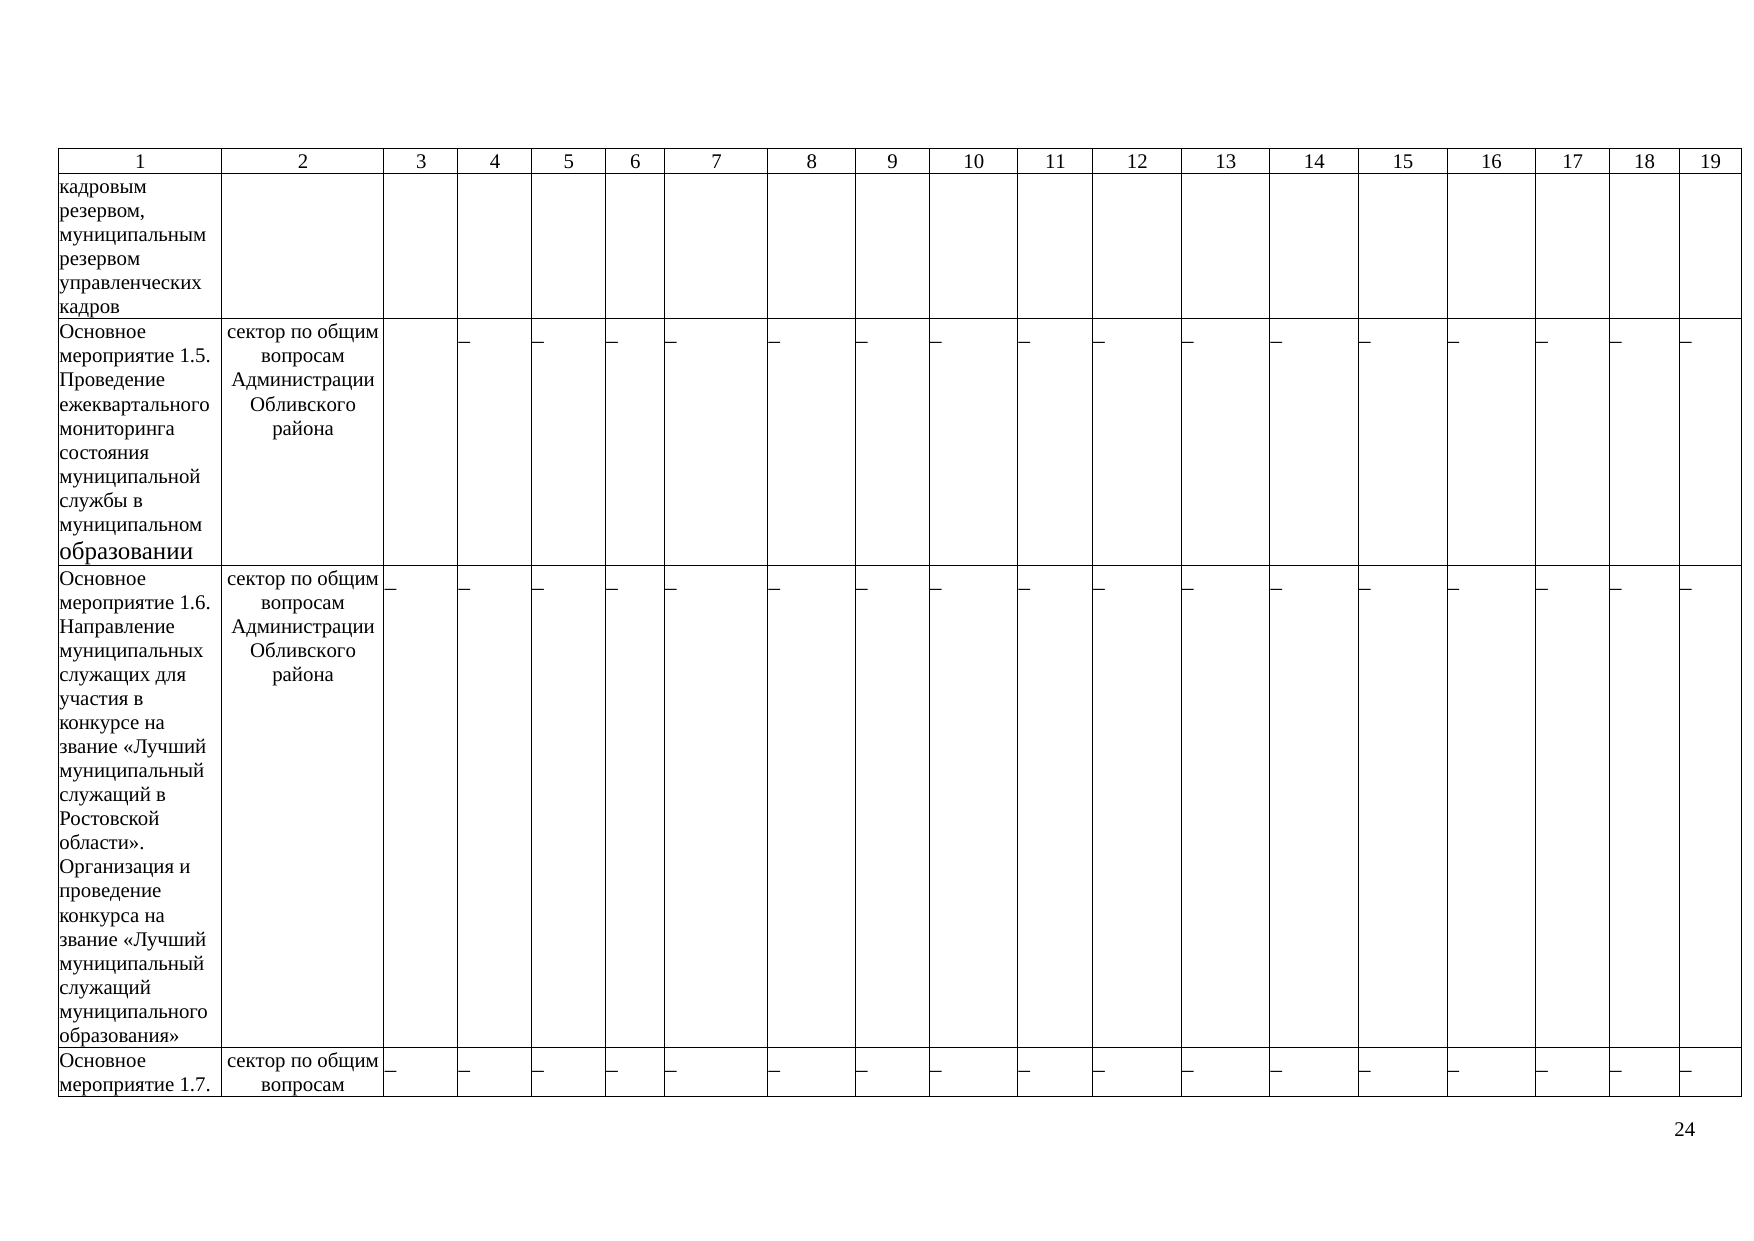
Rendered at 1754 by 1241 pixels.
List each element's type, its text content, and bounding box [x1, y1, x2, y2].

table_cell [222, 174, 383, 318]
table_cell _ [606, 566, 664, 1047]
table_header 1 [59, 149, 221, 173]
table_cell _ [1448, 319, 1535, 564]
table_cell _ [1610, 319, 1679, 564]
table_cell _ [1093, 1048, 1181, 1096]
table_header 13 [1182, 149, 1269, 173]
table_cell _ [1270, 174, 1358, 318]
table_cell _ [1182, 319, 1269, 564]
table_cell _ [1270, 566, 1358, 1047]
table_cell [384, 174, 457, 318]
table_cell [59, 174, 221, 318]
table_cell _ [1182, 1048, 1269, 1096]
table_cell сектор по общим вопросам Администрации Обливского района [222, 566, 383, 1047]
table_cell _ [1536, 566, 1609, 1047]
table_cell _ [1093, 566, 1181, 1047]
table_header 5 [532, 149, 605, 173]
table_cell [384, 319, 457, 564]
table_cell _ [665, 566, 767, 1047]
table_cell _ [532, 1048, 605, 1096]
table_cell _ [606, 319, 664, 564]
table_cell _ [856, 319, 929, 564]
table_cell _ [665, 1048, 767, 1096]
table_cell _ [1536, 1048, 1609, 1096]
table_cell _ [458, 566, 531, 1047]
table_header 10 [930, 149, 1017, 173]
table_cell _ [1610, 174, 1679, 318]
table_cell _ [1359, 566, 1447, 1047]
table_header 18 [1610, 149, 1679, 173]
table_cell _ [768, 1048, 855, 1096]
table_cell _ [768, 566, 855, 1047]
table_cell сектор по общим вопросам Администрации Обливского района [222, 319, 383, 564]
table_cell _ [665, 319, 767, 564]
table_cell _ [606, 174, 664, 318]
table_cell Основное мероприятие 1.6. Направление муниципальных служащих для участия в конкурсе на звание «Лучший муниципальный служащий в Ростовской области». Организация и проведение конкурса на звание «Лучший муниципальный служащий муниципального образования» [59, 566, 221, 1047]
table_cell _ [665, 174, 767, 318]
table_cell _ [930, 319, 1017, 564]
table_cell _ [768, 174, 855, 318]
table_cell _ [1270, 319, 1358, 564]
table_cell _ [1359, 1048, 1447, 1096]
table_cell _ [1610, 566, 1679, 1047]
table_cell _ [1680, 1048, 1741, 1096]
table_cell _ [1448, 1048, 1535, 1096]
table_cell _ [856, 566, 929, 1047]
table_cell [59, 1048, 221, 1096]
table_cell _ [1018, 566, 1092, 1047]
table_cell _ [1610, 1048, 1679, 1096]
table_cell _ [930, 1048, 1017, 1096]
table_header 19 [1680, 149, 1741, 173]
table_header 8 [768, 149, 855, 173]
table_cell _ [1680, 319, 1741, 564]
table_header 9 [856, 149, 929, 173]
table_cell Основное мероприятие 1.5. Проведение ежеквартального мониторинга состояния муниципальной службы в муниципальном образовании [59, 319, 221, 564]
table_header 12 [1093, 149, 1181, 173]
table_header 17 [1536, 149, 1609, 173]
table_cell _ [458, 319, 531, 564]
table_cell _ [384, 566, 457, 1047]
table_header 3 [384, 149, 457, 173]
table_header 2 [222, 149, 383, 173]
table_header 4 [458, 149, 531, 173]
table_cell _ [1448, 566, 1535, 1047]
table_cell _ [1093, 174, 1181, 318]
table_cell _ [1018, 174, 1092, 318]
table_header 6 [606, 149, 664, 173]
table_header 14 [1270, 149, 1358, 173]
table_cell _ [1536, 174, 1609, 318]
table_cell _ [606, 1048, 664, 1096]
table_cell _ [1182, 174, 1269, 318]
table_cell _ [856, 1048, 929, 1096]
table_header 16 [1448, 149, 1535, 173]
table_cell _ [532, 174, 605, 318]
table_cell _ [930, 566, 1017, 1047]
table_cell _ [458, 1048, 531, 1096]
table_cell _ [384, 1048, 457, 1096]
table_cell _ [1680, 174, 1741, 318]
table_cell _ [1359, 174, 1447, 318]
table_header 11 [1018, 149, 1092, 173]
table_cell _ [856, 174, 929, 318]
table_cell _ [1018, 1048, 1092, 1096]
table_cell _ [1018, 319, 1092, 564]
table_header 15 [1359, 149, 1447, 173]
table_cell _ [532, 566, 605, 1047]
table_cell _ [1536, 319, 1609, 564]
table_header 7 [665, 149, 767, 173]
table_cell _ [532, 319, 605, 564]
table_cell _ [1680, 566, 1741, 1047]
table_cell _ [1182, 566, 1269, 1047]
table_cell _ [1359, 319, 1447, 564]
table_cell _ [768, 319, 855, 564]
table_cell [222, 1048, 383, 1096]
table_cell _ [1093, 319, 1181, 564]
table_cell _ [458, 174, 531, 318]
table_cell _ [1448, 174, 1535, 318]
table_cell _ [1270, 1048, 1358, 1096]
table_cell _ [930, 174, 1017, 318]
